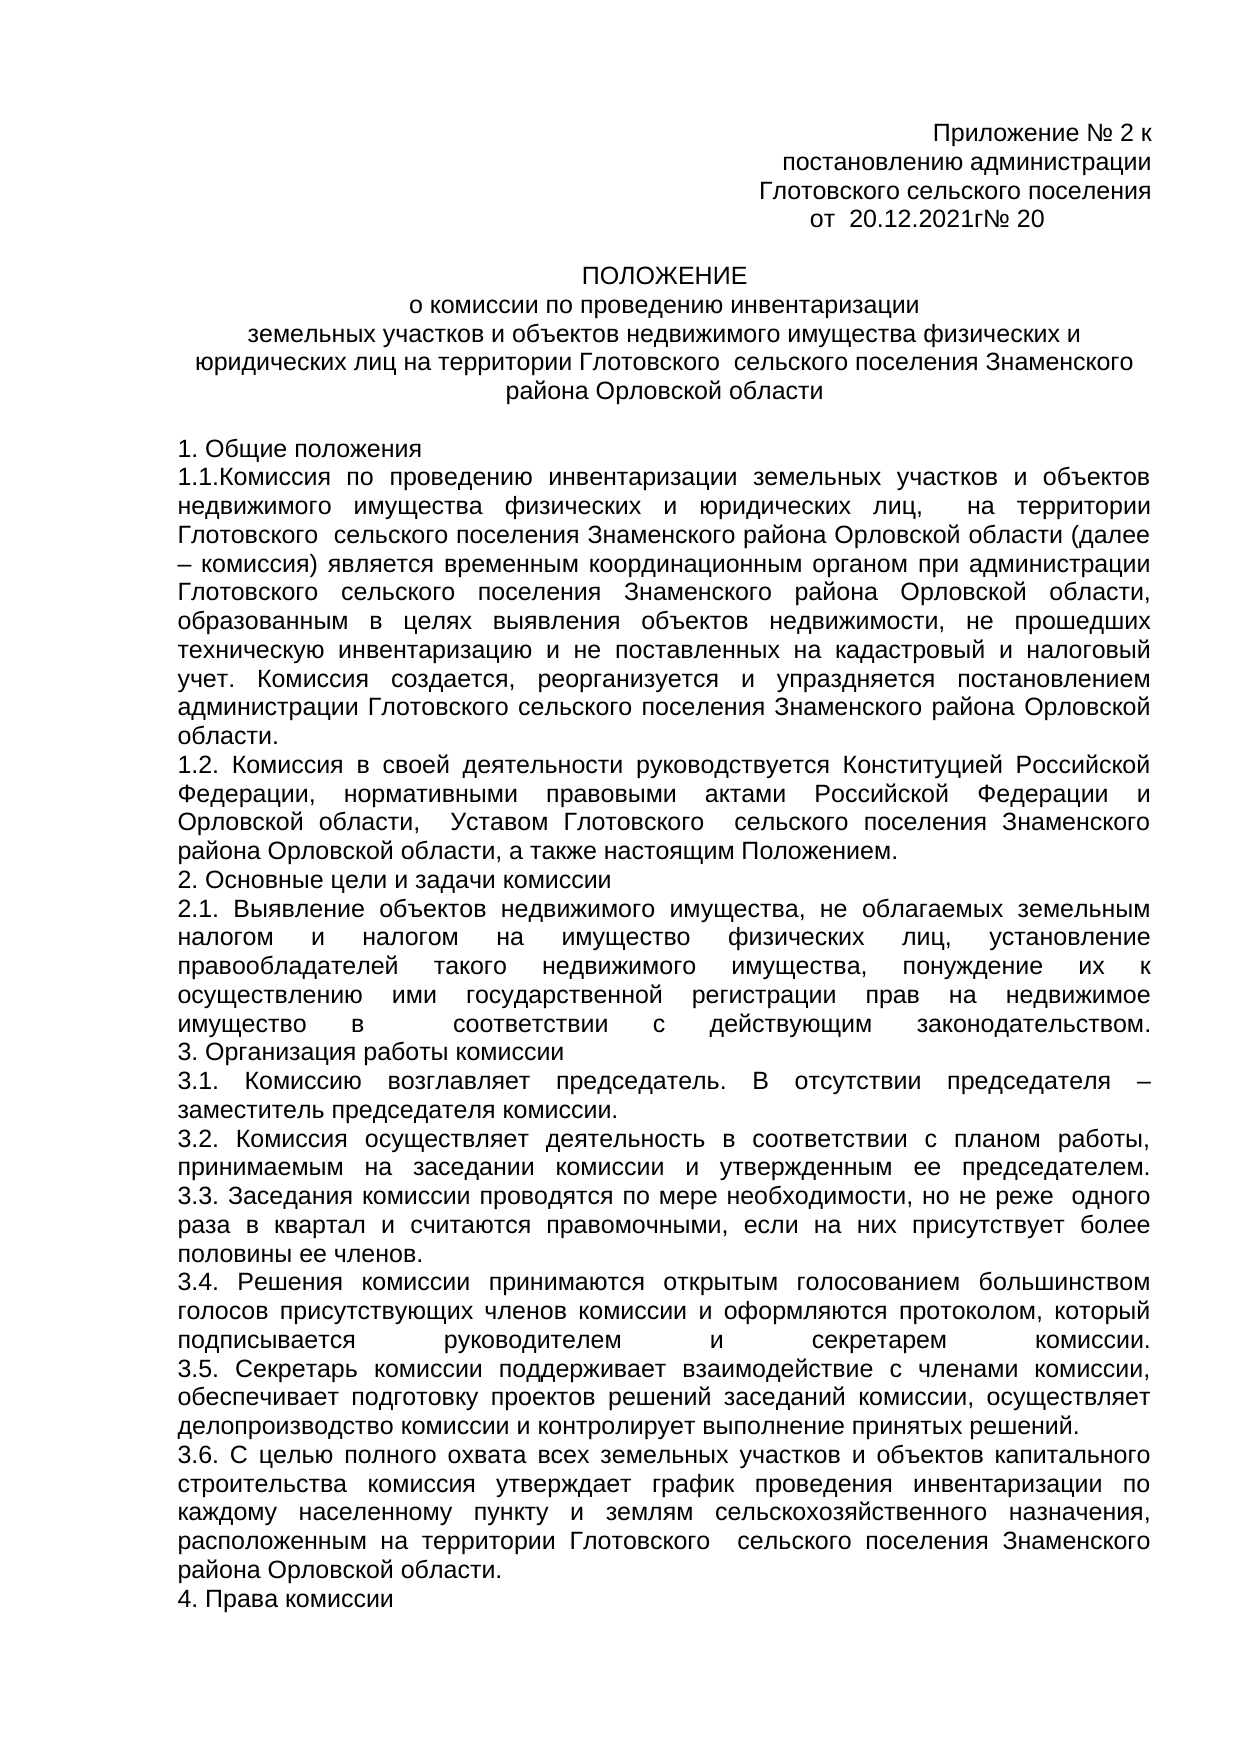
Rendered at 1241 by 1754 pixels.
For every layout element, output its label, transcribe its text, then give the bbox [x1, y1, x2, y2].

text 1.1.Комиссия по проведению инвентаризации земельных участков и объектов недвижимого имущества физических и юридических лиц, на территории Глотовского сельского поселения Знаменского района Орловской области (далее – комиссия) является временным координационным органом при администрации Глотовского сельского поселения Знаменского района Орловской области, образованным в целях выявления объектов недвижимости, не прошедших техническую инвентаризацию и не поставленных на кадастровый и налоговый учет. Комиссия создается, реорганизуется и упраздняется постановлением администрации Глотовского сельского поселения Знаменского района Орловской области. [177, 462, 1152, 750]
text ПОЛОЖЕНИЕ о комиссии по проведению инвентаризации земельных участков и объектов недвижимого имущества физических и юридических лиц на территории Глотовского сельского поселения Знаменского района Орловской области [177, 261, 1152, 405]
text 3.1. Комиссию возглавляет председатель. В отсутствии председателя – заместитель председателя комиссии. [177, 1066, 1152, 1124]
text 3.2. Комиссия осуществляет деятельность в соответствии с планом работы, принимаемым на заседании комиссии и утвержденным ее председателем. 3.3. Заседания комиссии проводятся по мере необходимости, но не реже одного раза в квартал и считаются правомочными, если на них присутствует более половины ее членов. [177, 1124, 1152, 1267]
text Приложение № 2 к постановлению администрации Глотовского сельского поселения [177, 118, 1152, 204]
text 1. Общие положения [177, 405, 1152, 462]
text 4. Права комиссии [177, 1584, 1152, 1612]
text 1.2. Комиссия в своей деятельности руководствуется Конституцией Российской Федерации, нормативными правовыми актами Российской Федерации и Орловской области, Уставом Глотовского сельского поселения Знаменского района Орловской области, а также настоящим Положением. [177, 750, 1152, 865]
text от 20.12.2021г№ 20 [177, 204, 1152, 261]
text 2.1. Выявление объектов недвижимого имущества, не облагаемых земельным налогом и налогом на имущество физических лиц, установление правообладателей такого недвижимого имущества, понуждение их к осуществлению ими государственной регистрации прав на недвижимое имущество в соответствии с действующим законодательством. 3. Организация работы комиссии [177, 894, 1152, 1066]
text 3.6. С целью полного охвата всех земельных участков и объектов капитального строительства комиссия утверждает график проведения инвентаризации по каждому населенному пункту и землям сельскохозяйственного назначения, расположенным на территории Глотовского сельского поселения Знаменского района Орловской области. [177, 1440, 1152, 1584]
text 2. Основные цели и задачи комиссии [177, 865, 1152, 894]
text 3.4. Решения комиссии принимаются открытым голосованием большинством голосов присутствующих членов комиссии и оформляются протоколом, который подписывается руководителем и секретарем комиссии. 3.5. Секретарь комиссии поддерживает взаимодействие с членами комиссии, обеспечивает подготовку проектов решений заседаний комиссии, осуществляет делопроизводство комиссии и контролирует выполнение принятых решений. [177, 1267, 1152, 1440]
